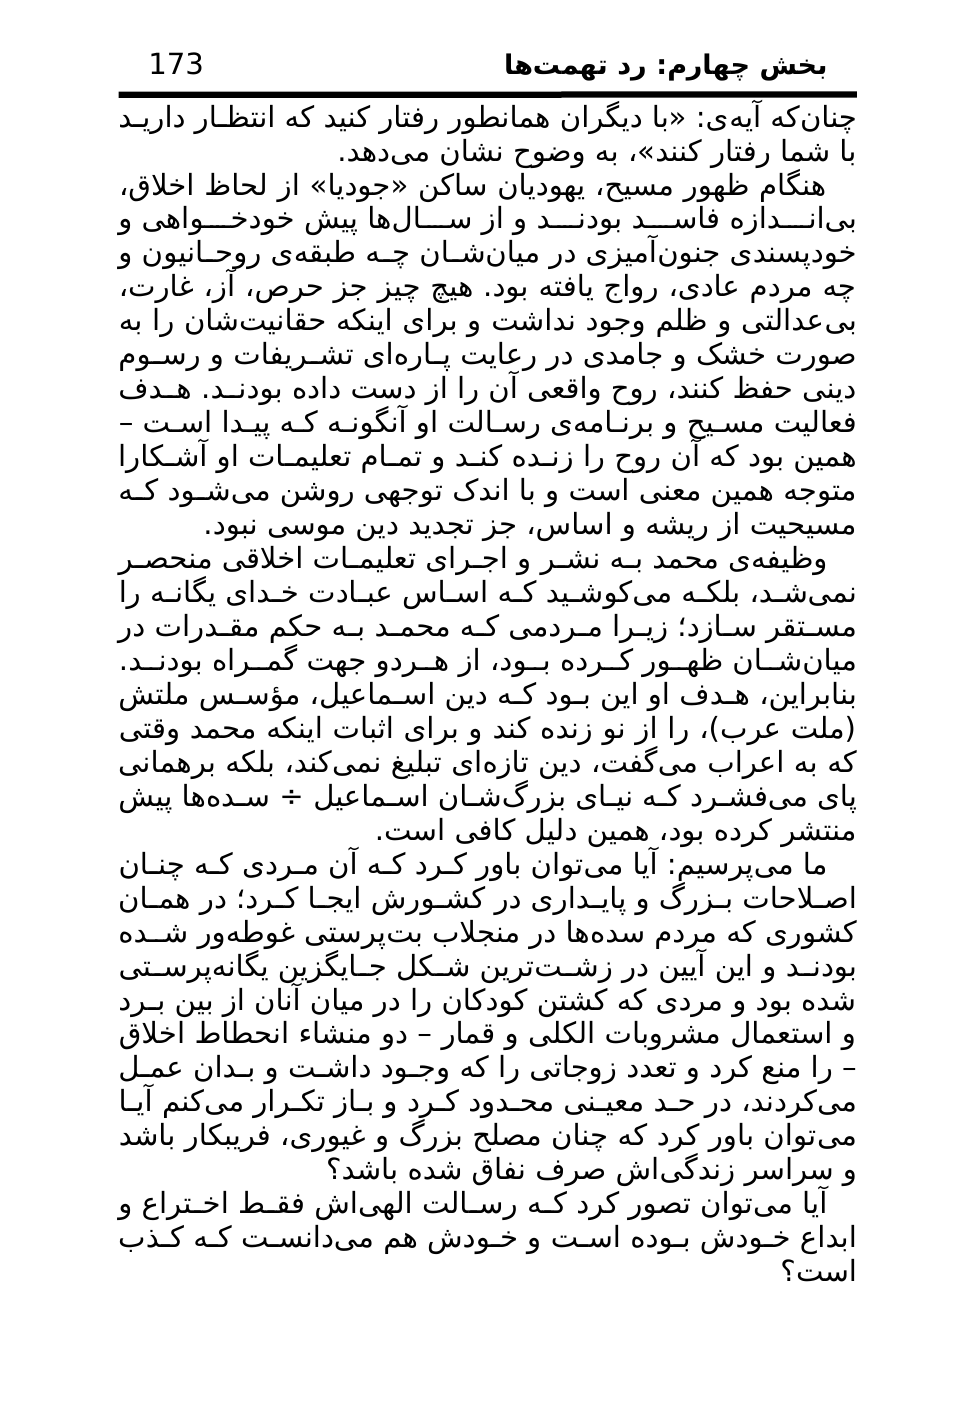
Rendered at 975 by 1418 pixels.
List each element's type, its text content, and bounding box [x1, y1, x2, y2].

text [118, 100, 857, 168]
text وظیفه‌ی محمد به نشر و اجرای تعلیمات اخلاقی منحصر نمی‌شد، بلکه می‌کوشید که اساس عبادت خدای یگانه را مستقر سازد؛ زیرا مردمی که محمد به حکم مقدرات در میان‌شان ظهور کرده بود، از هردو جهت گمراه بودند. بنابراین، هدف او این بود که دین اسماعیل، مؤسس ملتش (ملت عرب)، را از نو زنده کند و برای اثبات اینکه محمد وقتی که به اعراب می‌گفت، دین تازه‌ای تبلیغ نمی‌کند، بلکه برهمانی پای می‌فشرد که نیای بزرگ‌شان اسماعیل ÷ سده‌ها پیش منتشر کرده بود، همین دلیل کافی است. [118, 541, 857, 847]
text هنگام ظهور مسیح، یهودیان ساکن «جودیا» از لحاظ اخلاق، بی‌اندازه فاسد بودند و از سال‌ها پیش خودخواهی و خودپسندی جنون‌آمیزی در میان‌شان چه طبقه‌ی روحانیون و چه مردم عادی، رواج یافته بود. هیچ چیز جز حرص، آز، غارت، بی‌عدالتی و ظلم وجود نداشت و برای اینکه حقانیت‌شان را به صورت خشک و جامدی در رعایت پاره‌ای تشریفات و رسوم دینی حفظ کنند، روح واقعی آن را از دست داده بودند. هدف فعالیت مسیح و برنامه‌ی رسالت او آنگونه که پیدا است – همین بود که آن روح را زنده کند و تمام تعلیمات او آشکارا متوجه همین معنی است و با اندک توجهی روشن می‌شود که مسیحیت از ریشه و اساس، جز تجدید دین موسی نبود. [118, 168, 857, 541]
text آیا می‌توان تصور کرد که رسالت الهی‌اش فقط اختراع و ابداع خودش بوده است و خودش هم می‌دانست که کذب است؟ [118, 1187, 857, 1288]
text ما می‌پرسیم: آیا می‌توان باور کرد که آن مردی که چنان اصلاحات بزرگ و پایداری در کشورش ایجا کرد؛ در همان کشوری که مردم سده‌ها در منجلاب بت‌پرستی غوطه‌ور شده بودند و این آیین در زشت‌ترین شکل جایگزین یگانه‌پرستی شده بود و مردی که کشتن کودکان را در میان آنان از بین برد و استعمال مشروبات الکلی و قمار – دو منشاء انحطاط اخلاق – را منع کرد و تعدد زوجاتی را که وجود داشت و بدان عمل می‌کردند، در حد معینی محدود کرد و باز تکرار می‌کنم آیا می‌توان باور کرد که چنان مصلح بزرگ و غیوری، فریبکار باشد و سراسر زندگی‌اش صرف نفاق شده باشد؟ [118, 847, 857, 1187]
